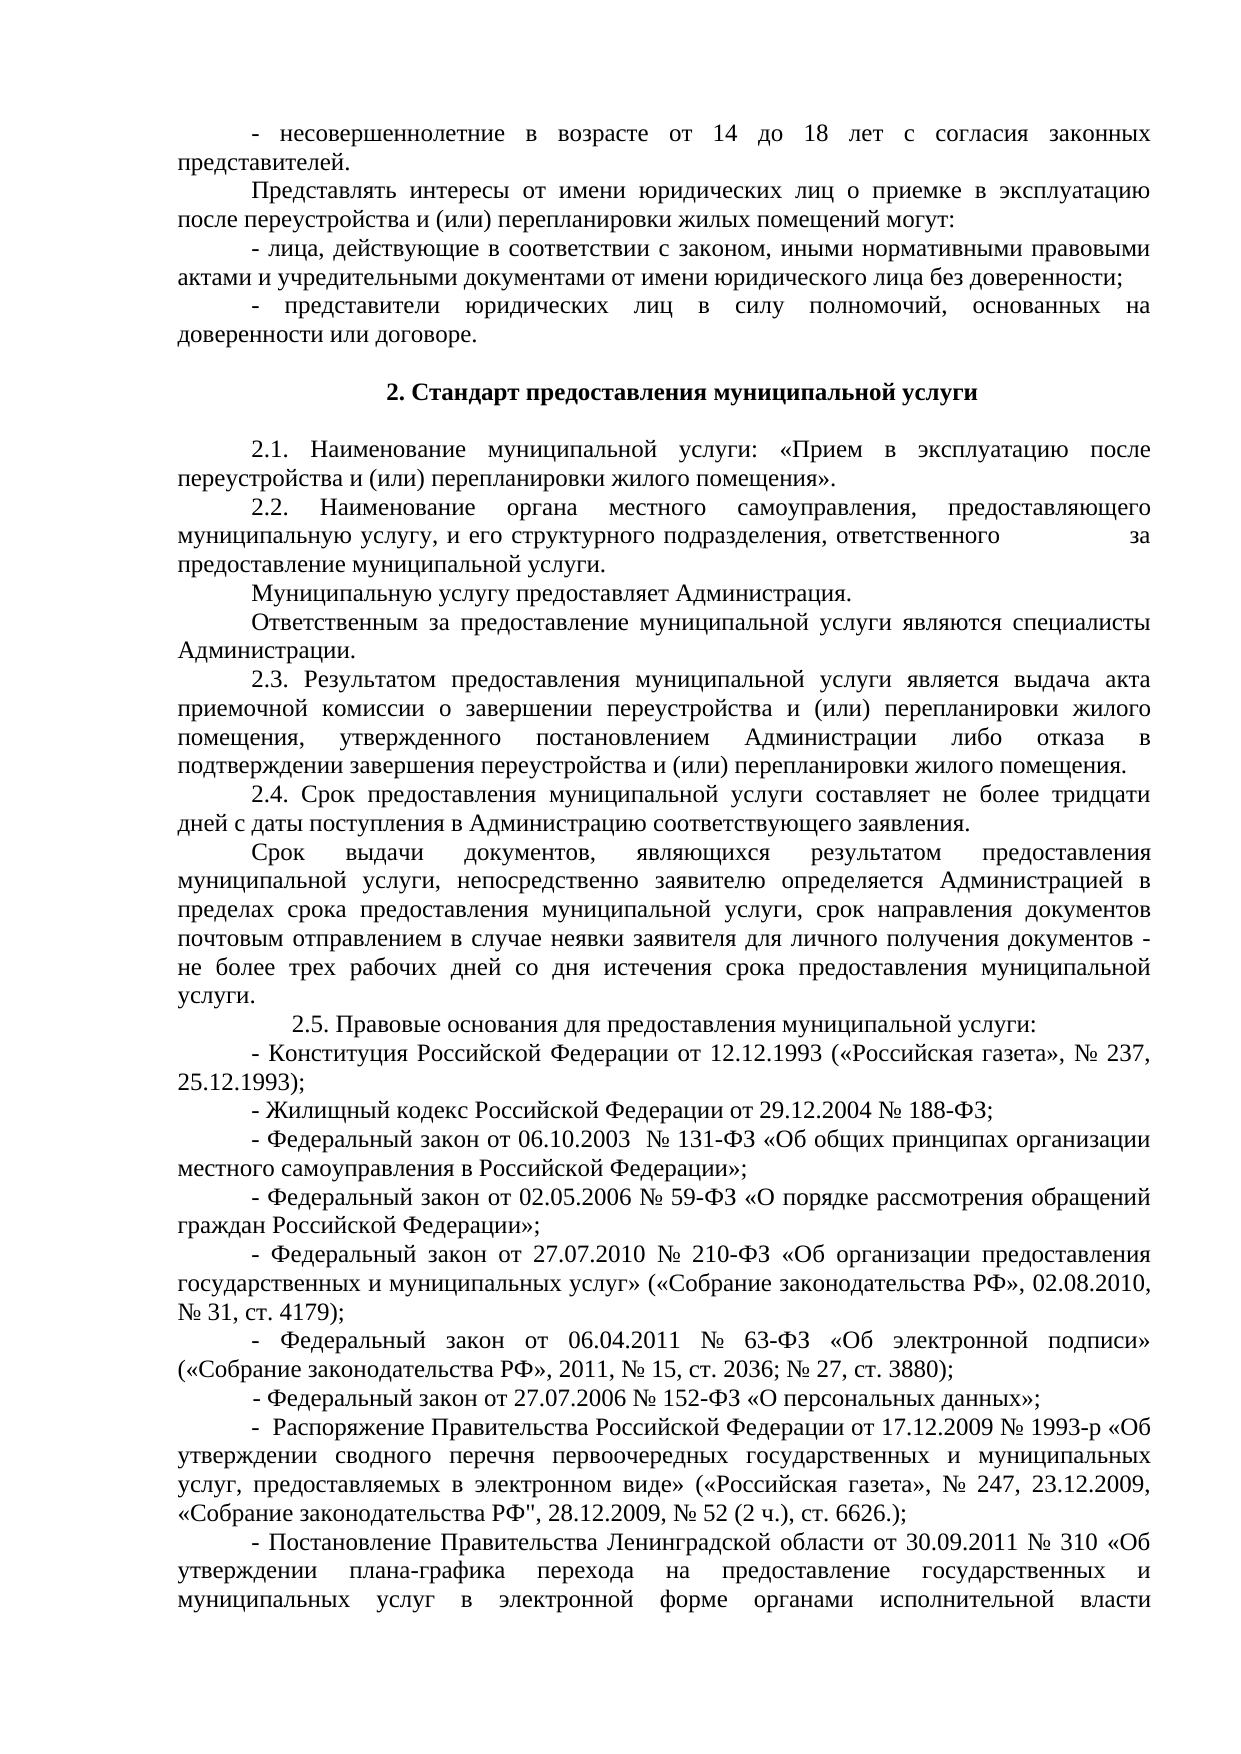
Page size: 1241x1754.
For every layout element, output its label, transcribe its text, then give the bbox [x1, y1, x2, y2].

text - Федеральный закон от 02.05.2006 № 59-ФЗ «О порядке рассмотрения обращений граждан Российской Федерации»; [177, 1182, 1152, 1239]
title - лица, действующие в соответствии с законом, иными нормативными правовыми актами и учредительными документами от имени юридического лица без доверенности; [177, 233, 1152, 291]
text - Федеральный закон от 06.10.2003 № 131-ФЗ «Об общих принципах организации местного самоуправления в Российской Федерации»; [177, 1124, 1152, 1182]
title 2.4. Срок предоставления муниципальной услуги составляет не более тридцати дней с даты поступления в Администрацию соответствующего заявления. [177, 779, 1152, 837]
title - Конституция Российской Федерации от 12.12.1993 («Российская газета», № 237, 25.12.1993); [177, 1038, 1152, 1096]
text - Распоряжение Правительства Российской Федерации от 17.12.2009 № 1993-р «Об утверждении сводного перечня первоочередных государственных и муниципальных услуг, предоставляемых в электронном виде» («Российская газета», № 247, 23.12.2009, «Собрание законодательства РФ", 28.12.2009, № 52 (2 ч.), ст. 6626.); [177, 1412, 1152, 1527]
text - Федеральный закон от 06.04.2011 № 63-ФЗ «Об электронной подписи» («Собрание законодательства РФ», 2011, № 15, ст. 2036; № 27, ст. 3880); [177, 1326, 1152, 1383]
text - Жилищный кодекс Российской Федерации от 29.12.2004 № 188-ФЗ; [177, 1096, 1152, 1124]
text - Федеральный закон от 27.07.2010 № 210-ФЗ «Об организации предоставления государственных и муниципальных услуг» («Собрание законодательства РФ», 02.08.2010, № 31, ст. 4179); [177, 1239, 1152, 1326]
title - представители юридических лиц в силу полномочий, основанных на доверенности или договоре. [177, 291, 1152, 348]
text - несовершеннолетние в возрасте от 14 до 18 лет с согласия законных представителей. [177, 118, 1152, 176]
title Представлять интересы от имени юридических лиц о приемке в эксплуатацию после переустройства и (или) перепланировки жилых помещений могут: [177, 176, 1152, 233]
text Ответственным за предоставление муниципальной услуги являются специалисты Администрации. [177, 607, 1152, 664]
title 2.5. Правовые основания для предоставления муниципальной услуги: [177, 1009, 1152, 1038]
text Муниципальную услугу предоставляет Администрация. [177, 578, 1152, 607]
text - Федеральный закон от 27.07.2006 № 152-ФЗ «О персональных данных»; [177, 1383, 1152, 1412]
text 2. Стандарт предоставления муниципальной услуги [177, 377, 1152, 406]
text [177, 1527, 1152, 1613]
text 2.2. Наименование органа местного самоуправления, предоставляющего муниципальную услугу, и его структурного подразделения, ответственного за предоставление муниципальной услуги. [177, 492, 1152, 578]
text 2.3. Результатом предоставления муниципальной услуги является выдача акта приемочной комиссии о завершении переустройства и (или) перепланировки жилого помещения, утвержденного постановлением Администрации либо отказа в подтверждении завершения переустройства и (или) перепланировки жилого помещения. [177, 664, 1152, 779]
text 2.1. Наименование муниципальной услуги: «Прием в эксплуатацию после переустройства и (или) перепланировки жилого помещения». [177, 434, 1152, 492]
title Срок выдачи документов, являющихся результатом предоставления муниципальной услуги, непосредственно заявителю определяется Администрацией в пределах срока предоставления муниципальной услуги, срок направления документов почтовым отправлением в случае неявки заявителя для личного получения документов - не более трех рабочих дней со дня истечения срока предоставления муниципальной услуги. [177, 837, 1152, 1009]
